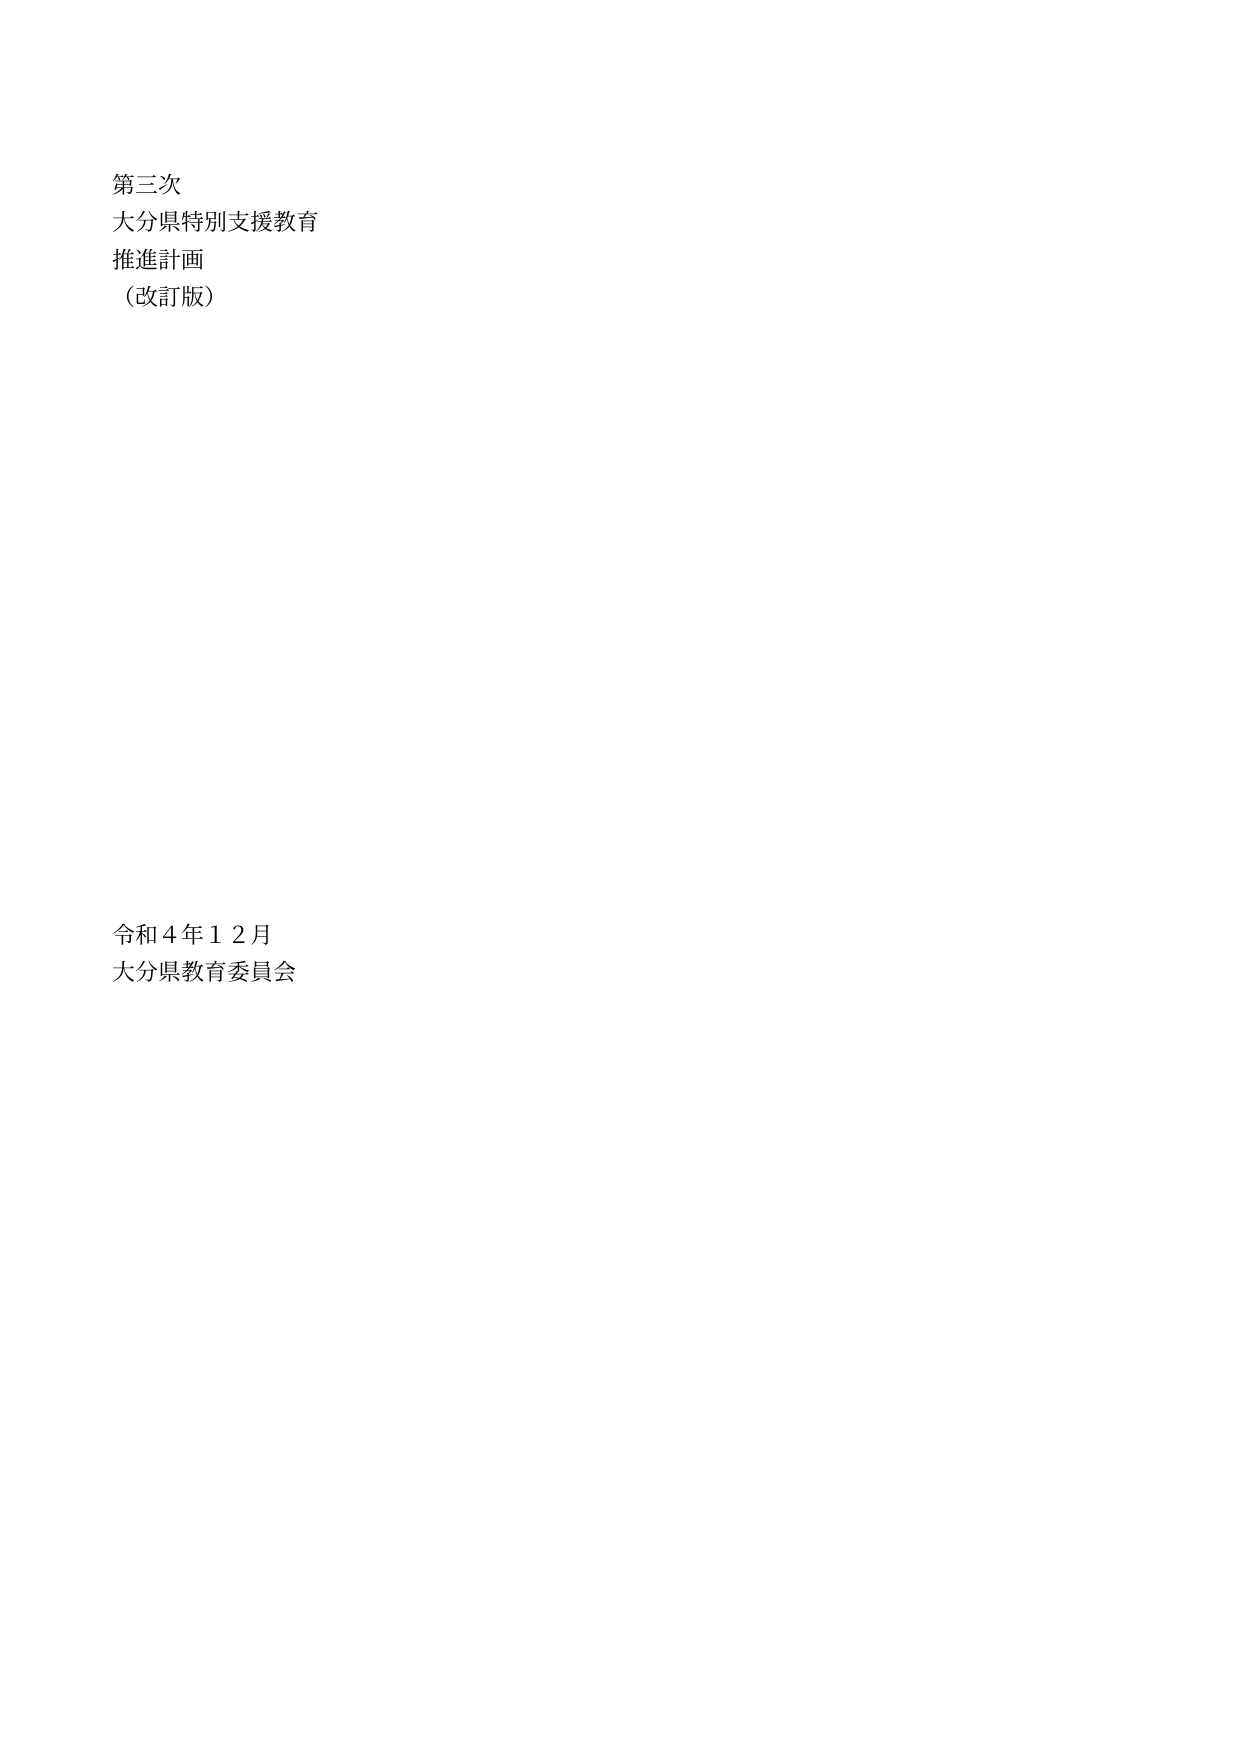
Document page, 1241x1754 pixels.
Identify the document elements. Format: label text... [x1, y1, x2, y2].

text （改訂版） [112, 277, 1128, 314]
text 第三次 [112, 164, 1128, 202]
text 推進計画 [112, 239, 1128, 277]
text 大分県教育委員会 [112, 952, 1128, 989]
text 令和４年１２月 [112, 914, 1128, 952]
text 大分県特別支援教育 [112, 202, 1128, 239]
